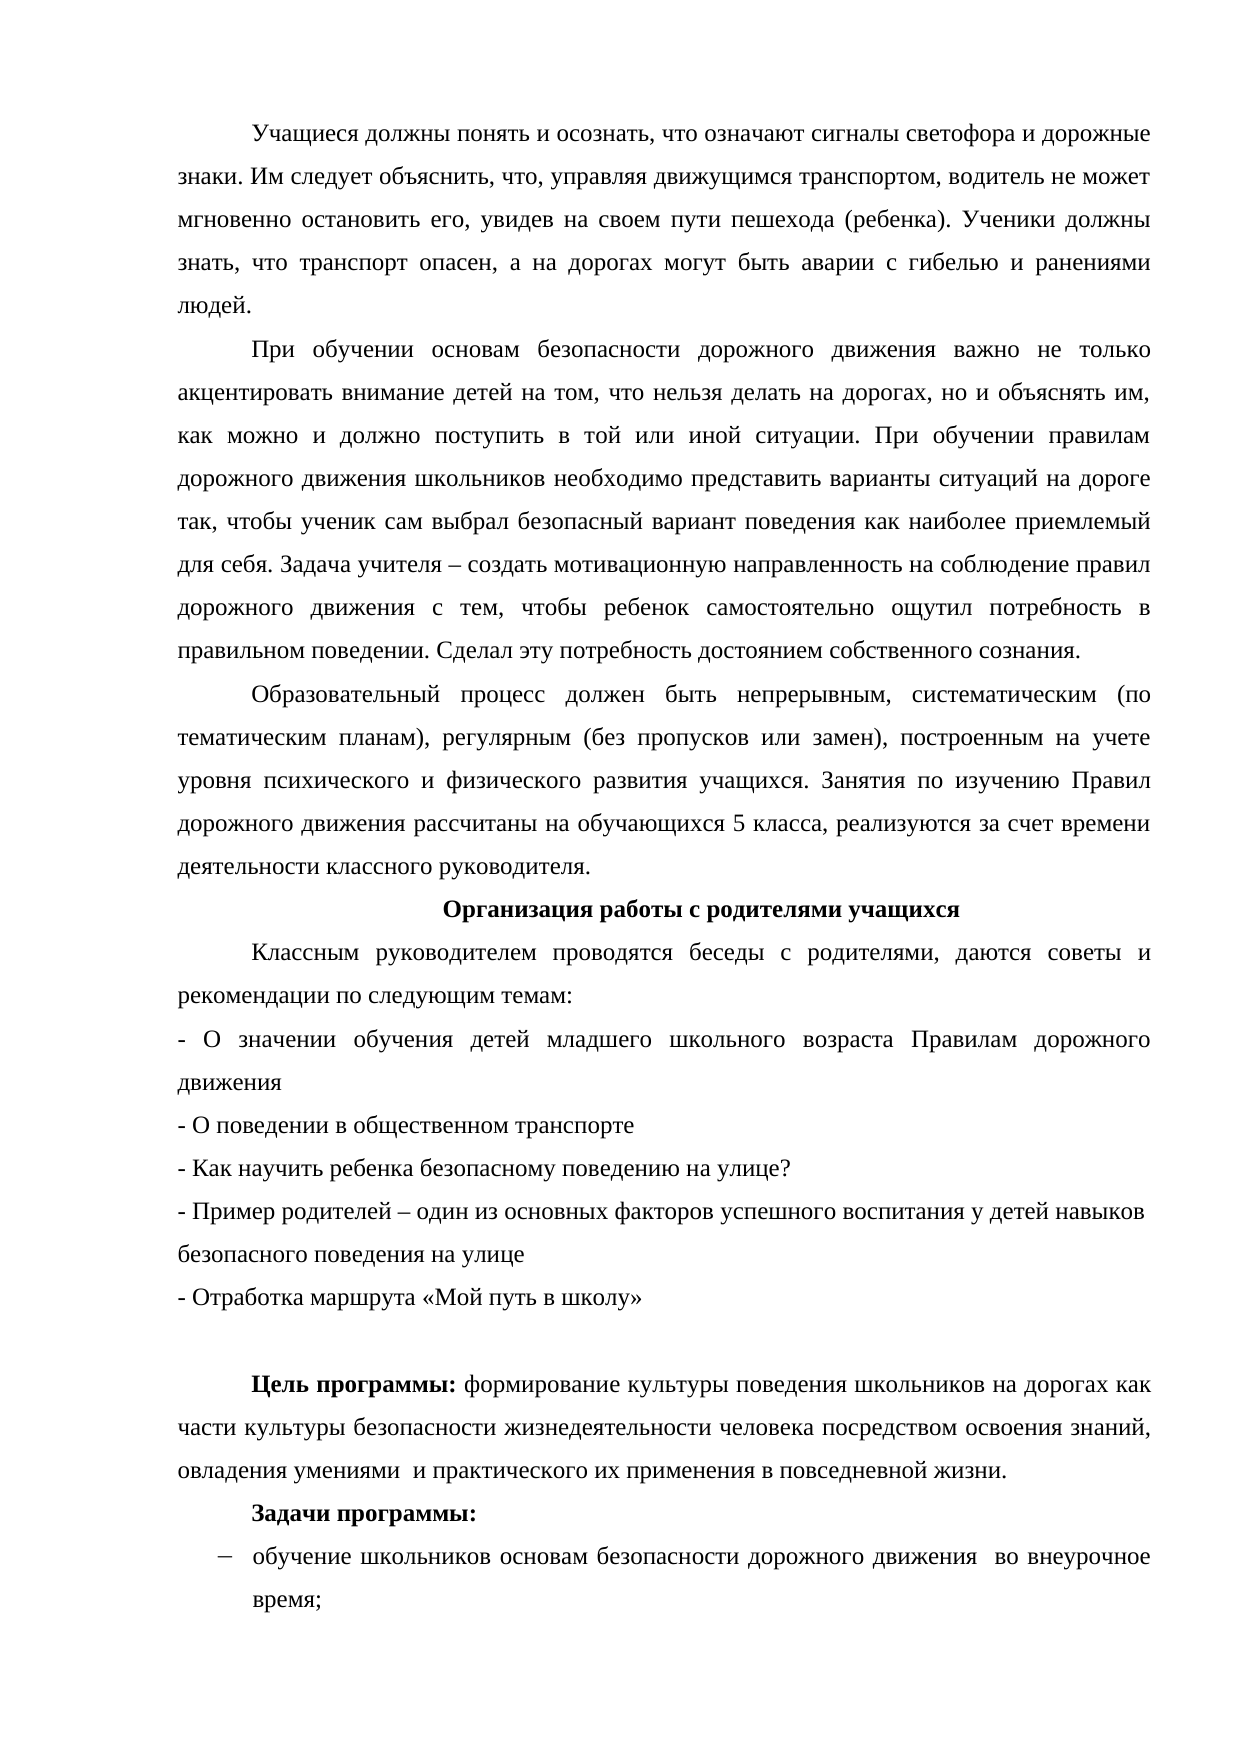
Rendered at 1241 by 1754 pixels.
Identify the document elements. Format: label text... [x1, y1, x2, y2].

list обучение школьников основам безопасности дорожного движения во внеурочное время; [215, 1541, 1152, 1613]
text Задачи программы: [177, 1498, 1152, 1527]
text - О поведении в общественном транспорте - Как научить ребенка безопасному поведению на улице? - Пример родителей – один из основных факторов успешного воспитания у детей навыков безопасного поведения на улице [177, 1110, 1152, 1268]
text Образовательный процесс должен быть непрерывным, систематическим (по тематическим планам), регулярным (без пропусков или замен), построенным на учете уровня психического и физического развития учащихся. Занятия по изучению Правил дорожного движения рассчитаны на обучающихся 5 класса, реализуются за счет времени деятельности классного руководителя. [177, 679, 1152, 880]
text При обучении основам безопасности дорожного движения важно не только акцентировать внимание детей на том, что нельзя делать на дорогах, но и объяснять им, как можно и должно поступить в той или иной ситуации. При обучении правилам дорожного движения школьников необходимо представить варианты ситуаций на дороге так, чтобы ученик сам выбрал безопасный вариант поведения как наиболее приемлемый для себя. Задача учителя – создать мотивационную направленность на соблюдение правил дорожного движения с тем, чтобы ребенок самостоятельно ощутил потребность в правильном поведении. Сделал эту потребность достоянием собственного сознания. [177, 334, 1152, 664]
text - О значении обучения детей младшего школьного возраста Правилам дорожного движения [177, 1024, 1152, 1096]
text Организация работы с родителями учащихся [177, 894, 1152, 923]
text Учащиеся должны понять и осознать, что означают сигналы светофора и дорожные знаки. Им следует объяснить, что, управляя движущимся транспортом, водитель не может мгновенно остановить его, увидев на своем пути пешехода (ребенка). Ученики должны знать, что транспорт опасен, а на дорогах могут быть аварии с гибелью и ранениями людей. [177, 118, 1152, 319]
text Цель программы: формирование культуры поведения школьников на дорогах как части культуры безопасности жизнедеятельности человека посредством освоения знаний, овладения умениями и практического их применения в повседневной жизни. [177, 1369, 1152, 1484]
text - Отработка маршрута «Мой путь в школу» [177, 1282, 1152, 1311]
text Классным руководителем проводятся беседы с родителями, даются советы и рекомендации по следующим темам: [177, 937, 1152, 1009]
